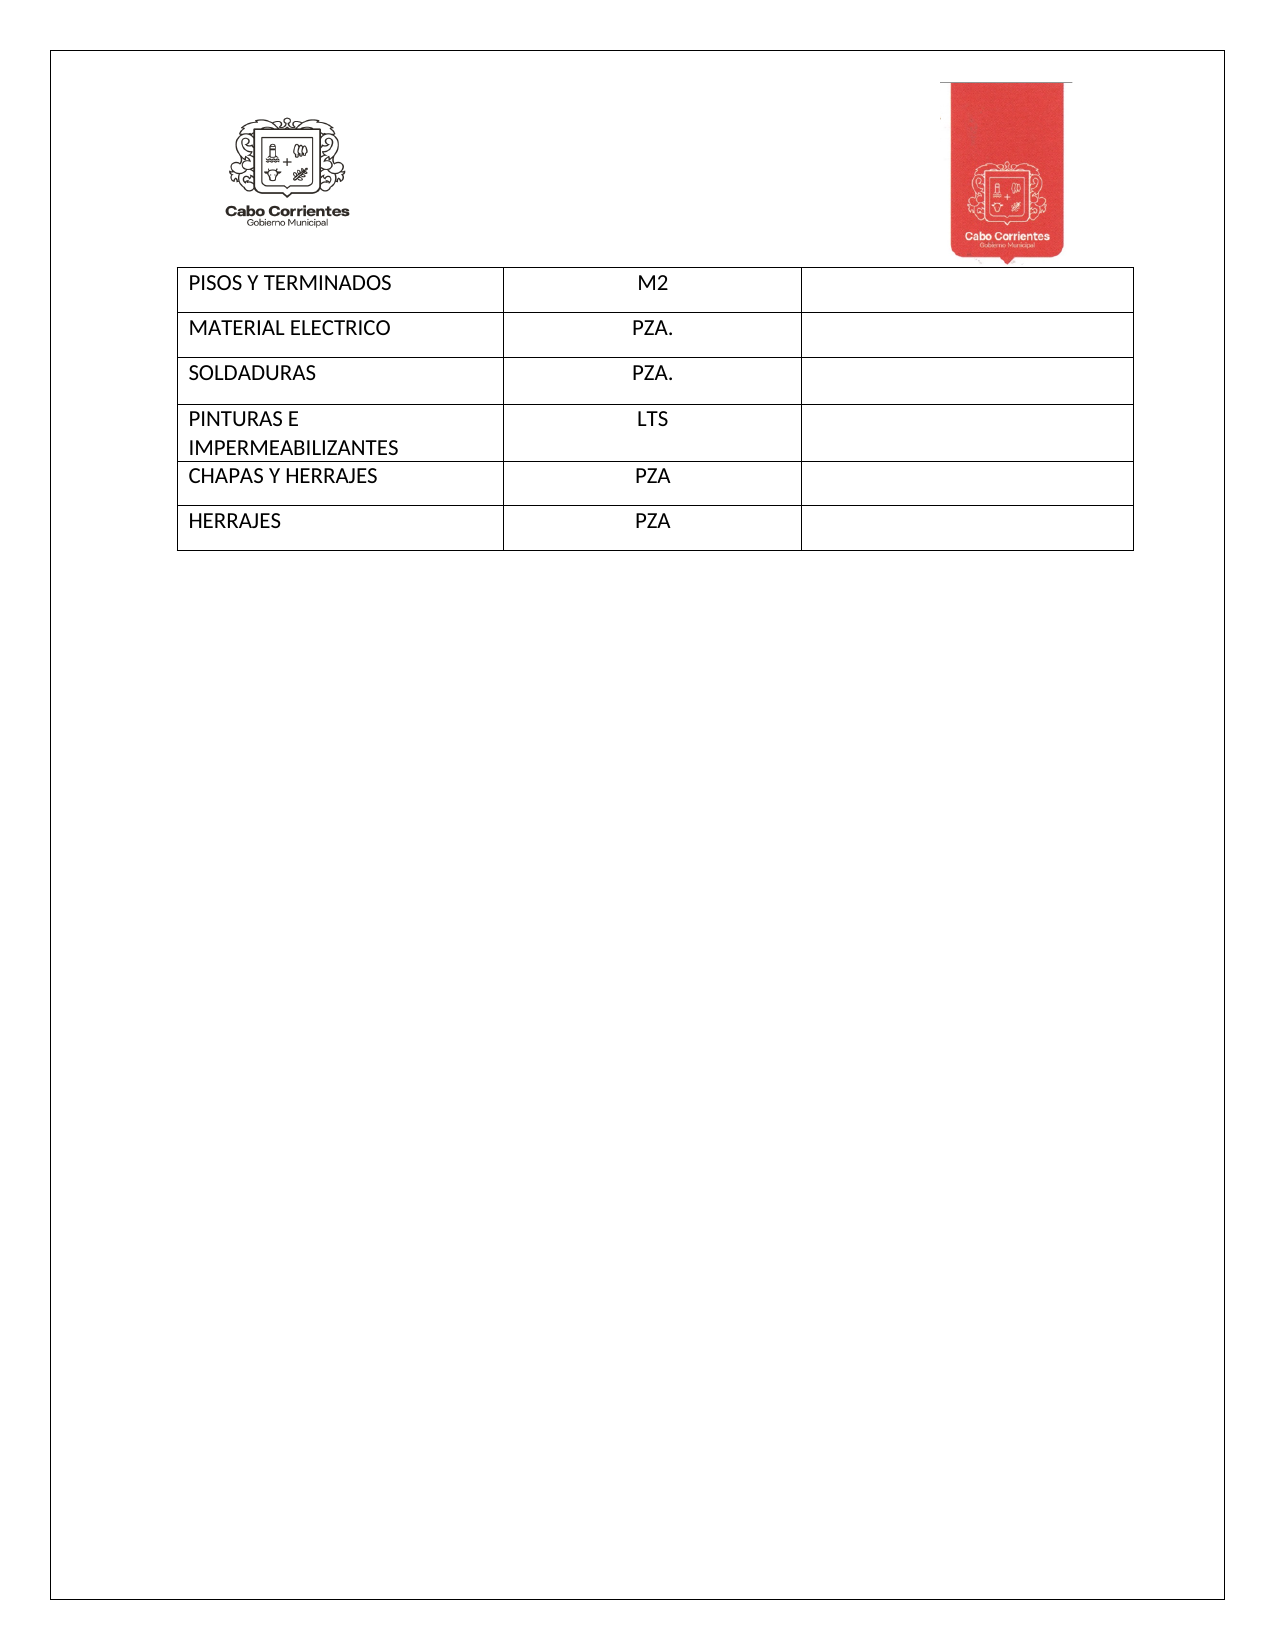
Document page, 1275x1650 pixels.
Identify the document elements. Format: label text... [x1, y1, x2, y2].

table_cell PZA [504, 506, 801, 550]
table_cell [802, 358, 1133, 403]
table_cell M2 [504, 268, 801, 312]
table_cell [802, 313, 1133, 357]
table_cell HERRAJES [178, 506, 503, 550]
picture [940, 73, 1073, 267]
table_cell PZA. [504, 358, 801, 403]
table_cell [802, 462, 1133, 505]
table_cell [802, 268, 1133, 312]
table_cell MATERIAL ELECTRICO [178, 313, 503, 357]
picture [177, 78, 397, 267]
table_cell [802, 506, 1133, 550]
table_cell [802, 405, 1133, 461]
table_cell LTS [504, 405, 801, 461]
table_cell PINTURAS E IMPERMEABILIZANTES [178, 405, 503, 461]
table_cell PZA [504, 462, 801, 505]
table_cell PZA. [504, 313, 801, 357]
table_cell SOLDADURAS [178, 358, 503, 403]
table_cell PISOS Y TERMINADOS [178, 268, 503, 312]
table_cell CHAPAS Y HERRAJES [178, 462, 503, 505]
